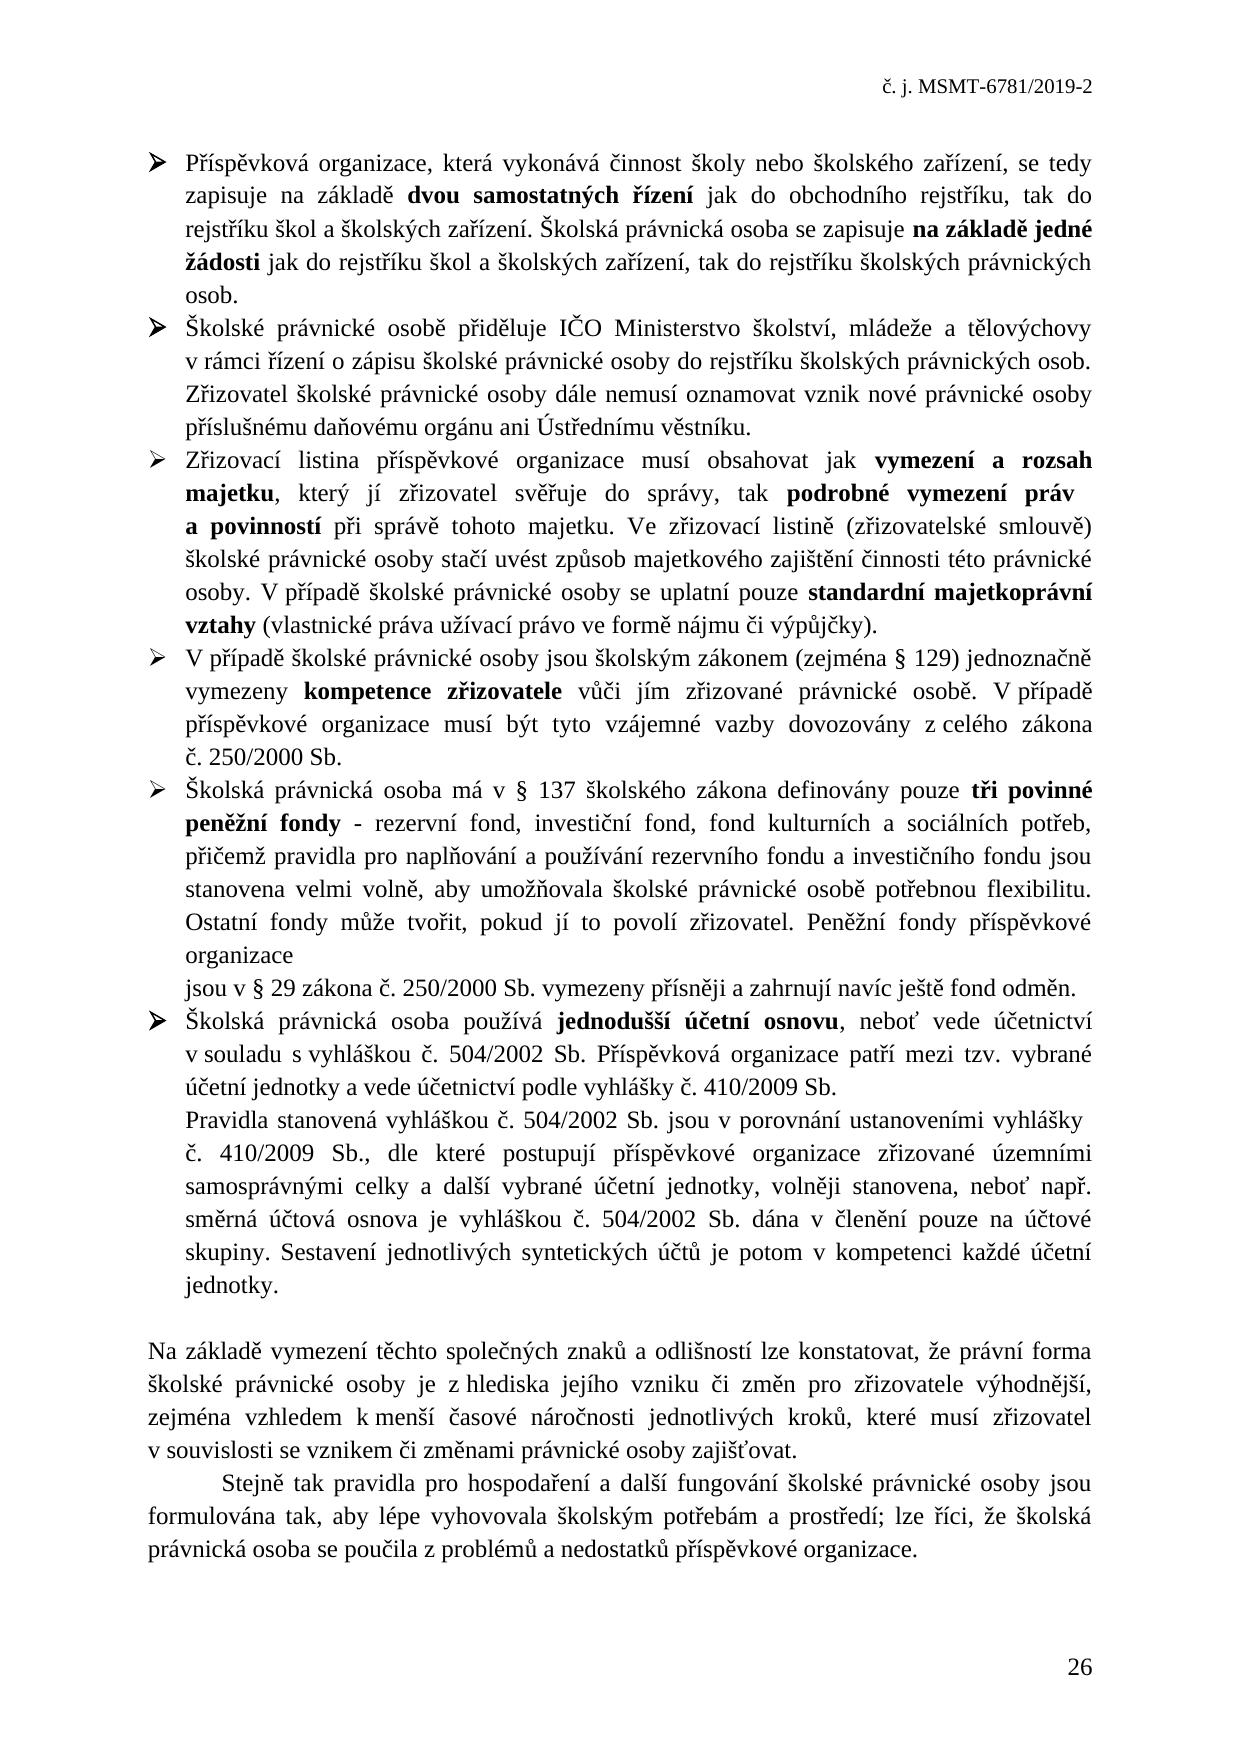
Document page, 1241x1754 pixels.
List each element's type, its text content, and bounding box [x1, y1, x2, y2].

list V případě školské právnické osoby jsou školským zákonem (zejména § 129) jednoznačně vymezeny kompetence zřizovatele vůči jím zřizované právnické osobě. V případě příspěvkové organizace musí být tyto vzájemné vazby dovozovány z celého zákona č. 250/2000 Sb. [148, 643, 1093, 771]
list Školská právnická osoba má v § 137 školského zákona definovány pouze tři povinné peněžní fondy - rezervní fond, investiční fond, fond kulturních a sociálních potřeb, přičemž pravidla pro naplňování a používání rezervního fondu a investičního fondu jsou stanovena velmi volně, aby umožňovala školské právnické osobě potřebnou flexibilitu. Ostatní fondy může tvořit, pokud jí to povolí zřizovatel. Peněžní fondy příspěvkové organizace jsou v § 29 zákona č. 250/2000 Sb. vymezeny přísněji a zahrnují navíc ještě fond odměn. [148, 775, 1093, 1002]
list Školská právnická osoba používá jednodušší účetní osnovu, neboť vede účetnictví v souladu s vyhláškou č. 504/2002 Sb. Příspěvková organizace patří mezi tzv. vybrané účetní jednotky a vede účetnictví podle vyhlášky č. 410/2009 Sb. [148, 1006, 1093, 1101]
text Na základě vymezení těchto společných znaků a odlišností lze konstatovat, že právní forma školské právnické osoby je z hlediska jejího vzniku či změn pro zřizovatele výhodnější, zejména vzhledem k menší časové náročnosti jednotlivých kroků, které musí zřizovatel v souvislosti se vznikem či změnami právnické osoby zajišťovat. [148, 1336, 1093, 1464]
list Zřizovací listina příspěvkové organizace musí obsahovat jak vymezení a rozsah majetku, který jí zřizovatel svěřuje do správy, tak podrobné vymezení práv a povinností při správě tohoto majetku. Ve zřizovací listině (zřizovatelské smlouvě) školské právnické osoby stačí uvést způsob majetkového zajištění činnosti této právnické osoby. V případě školské právnické osoby se uplatní pouze standardní majetkoprávní vztahy (vlastnické práva užívací právo ve formě nájmu či výpůjčky). [148, 445, 1093, 639]
text Stejně tak pravidla pro hospodaření a další fungování školské právnické osoby jsou formulována tak, aby lépe vyhovovala školským potřebám a prostředí; lze říci, že školská právnická osoba se poučila z problémů a nedostatků příspěvkové organizace. [148, 1468, 1093, 1563]
text Pravidla stanovená vyhláškou č. 504/2002 Sb. jsou v porovnání ustanoveními vyhlášky č. 410/2009 Sb., dle které postupují příspěvkové organizace zřizované územními samosprávnými celky a další vybrané účetní jednotky, volněji stanovena, neboť např. směrná účtová osnova je vyhláškou č. 504/2002 Sb. dána v členění pouze na účtové skupiny. Sestavení jednotlivých syntetických účtů je potom v kompetenci každé účetní jednotky. [185, 1105, 1093, 1299]
list Příspěvková organizace, která vykonává činnost školy nebo školského zařízení, se tedy zapisuje na základě dvou samostatných řízení jak do obchodního rejstříku, tak do rejstříku škol a školských zařízení. Školská právnická osoba se zapisuje na základě jedné žádosti jak do rejstříku škol a školských zařízení, tak do rejstříku školských právnických osob. [148, 148, 1093, 308]
list Školské právnické osobě přiděluje IČO Ministerstvo školství, mládeže a tělovýchovy v rámci řízení o zápisu školské právnické osoby do rejstříku školských právnických osob. Zřizovatel školské právnické osoby dále nemusí oznamovat vznik nové právnické osoby příslušnému daňovému orgánu ani Ústřednímu věstníku. [148, 313, 1093, 441]
